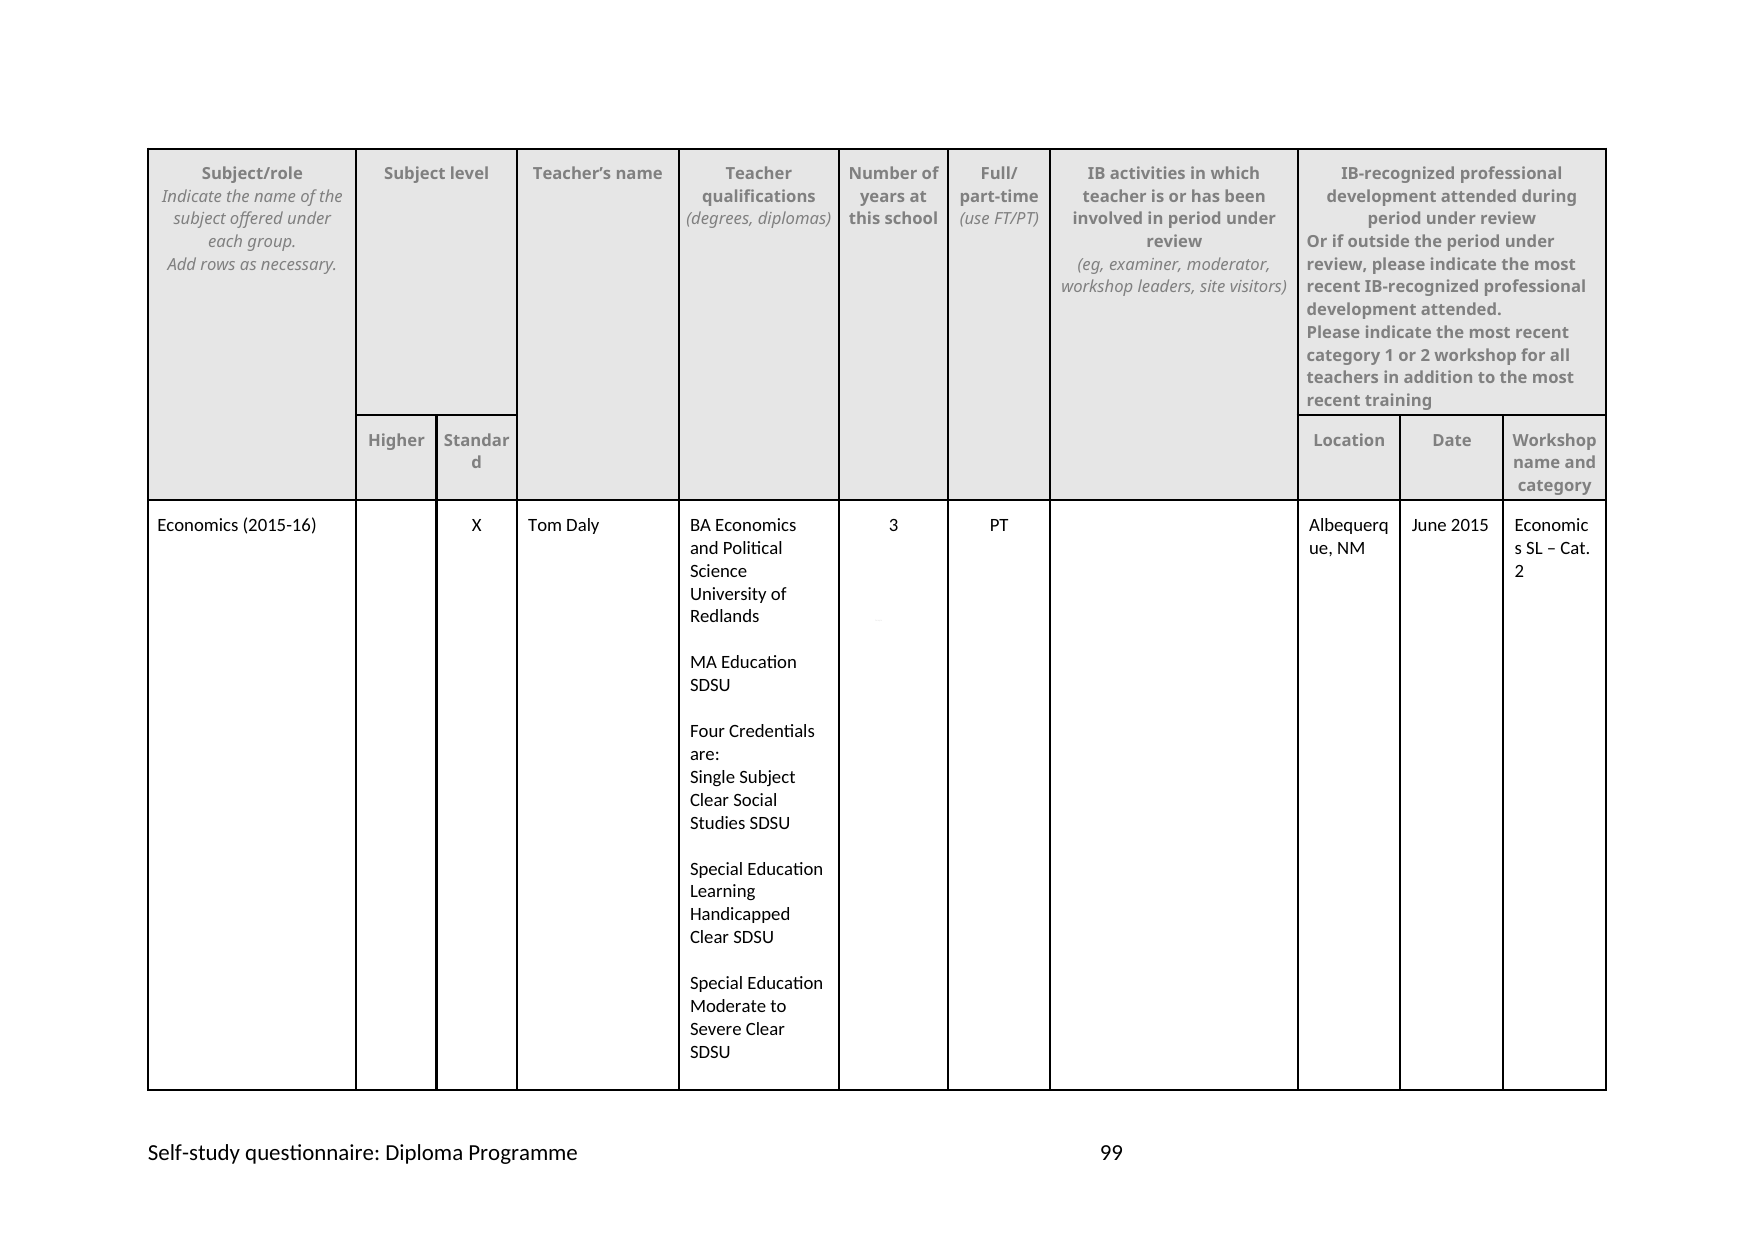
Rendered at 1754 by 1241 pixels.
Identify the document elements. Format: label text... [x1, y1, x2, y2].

table_cell Date [1401, 416, 1502, 499]
table_cell Standard [438, 416, 516, 499]
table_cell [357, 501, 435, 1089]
table_header Subject/role Indicate the name of the subject offered under each group. Add rows as necessary. [149, 150, 355, 499]
table_header Subject level [357, 150, 516, 414]
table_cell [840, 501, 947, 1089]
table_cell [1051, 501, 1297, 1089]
table_header Teacher’s name [518, 150, 678, 499]
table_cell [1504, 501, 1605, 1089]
table_header Number of years at this school [840, 150, 947, 499]
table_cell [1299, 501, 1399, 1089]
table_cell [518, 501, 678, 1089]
table_header IB activities in which teacher is or has been involved in period under review (eg, examiner, moderator, workshop leaders, site visitors) [1051, 150, 1297, 499]
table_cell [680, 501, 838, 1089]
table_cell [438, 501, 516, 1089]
table_cell Higher [357, 416, 435, 499]
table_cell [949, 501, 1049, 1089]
table_header IB-recognized professional development attended during period under review Or if outside the period under review, please indicate the most recent IB-recognized professional development attended. Please indicate the most recent category 1 or 2 workshop for all teachers in addition to the most recent training [1299, 150, 1605, 414]
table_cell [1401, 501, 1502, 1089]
table_header Teacher qualifications (degrees, diplomas) [680, 150, 838, 499]
table_cell Workshop name and category [1504, 416, 1605, 499]
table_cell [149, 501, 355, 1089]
table_header Full/ part-time (use FT/PT) [949, 150, 1049, 499]
table_cell Location [1299, 416, 1399, 499]
